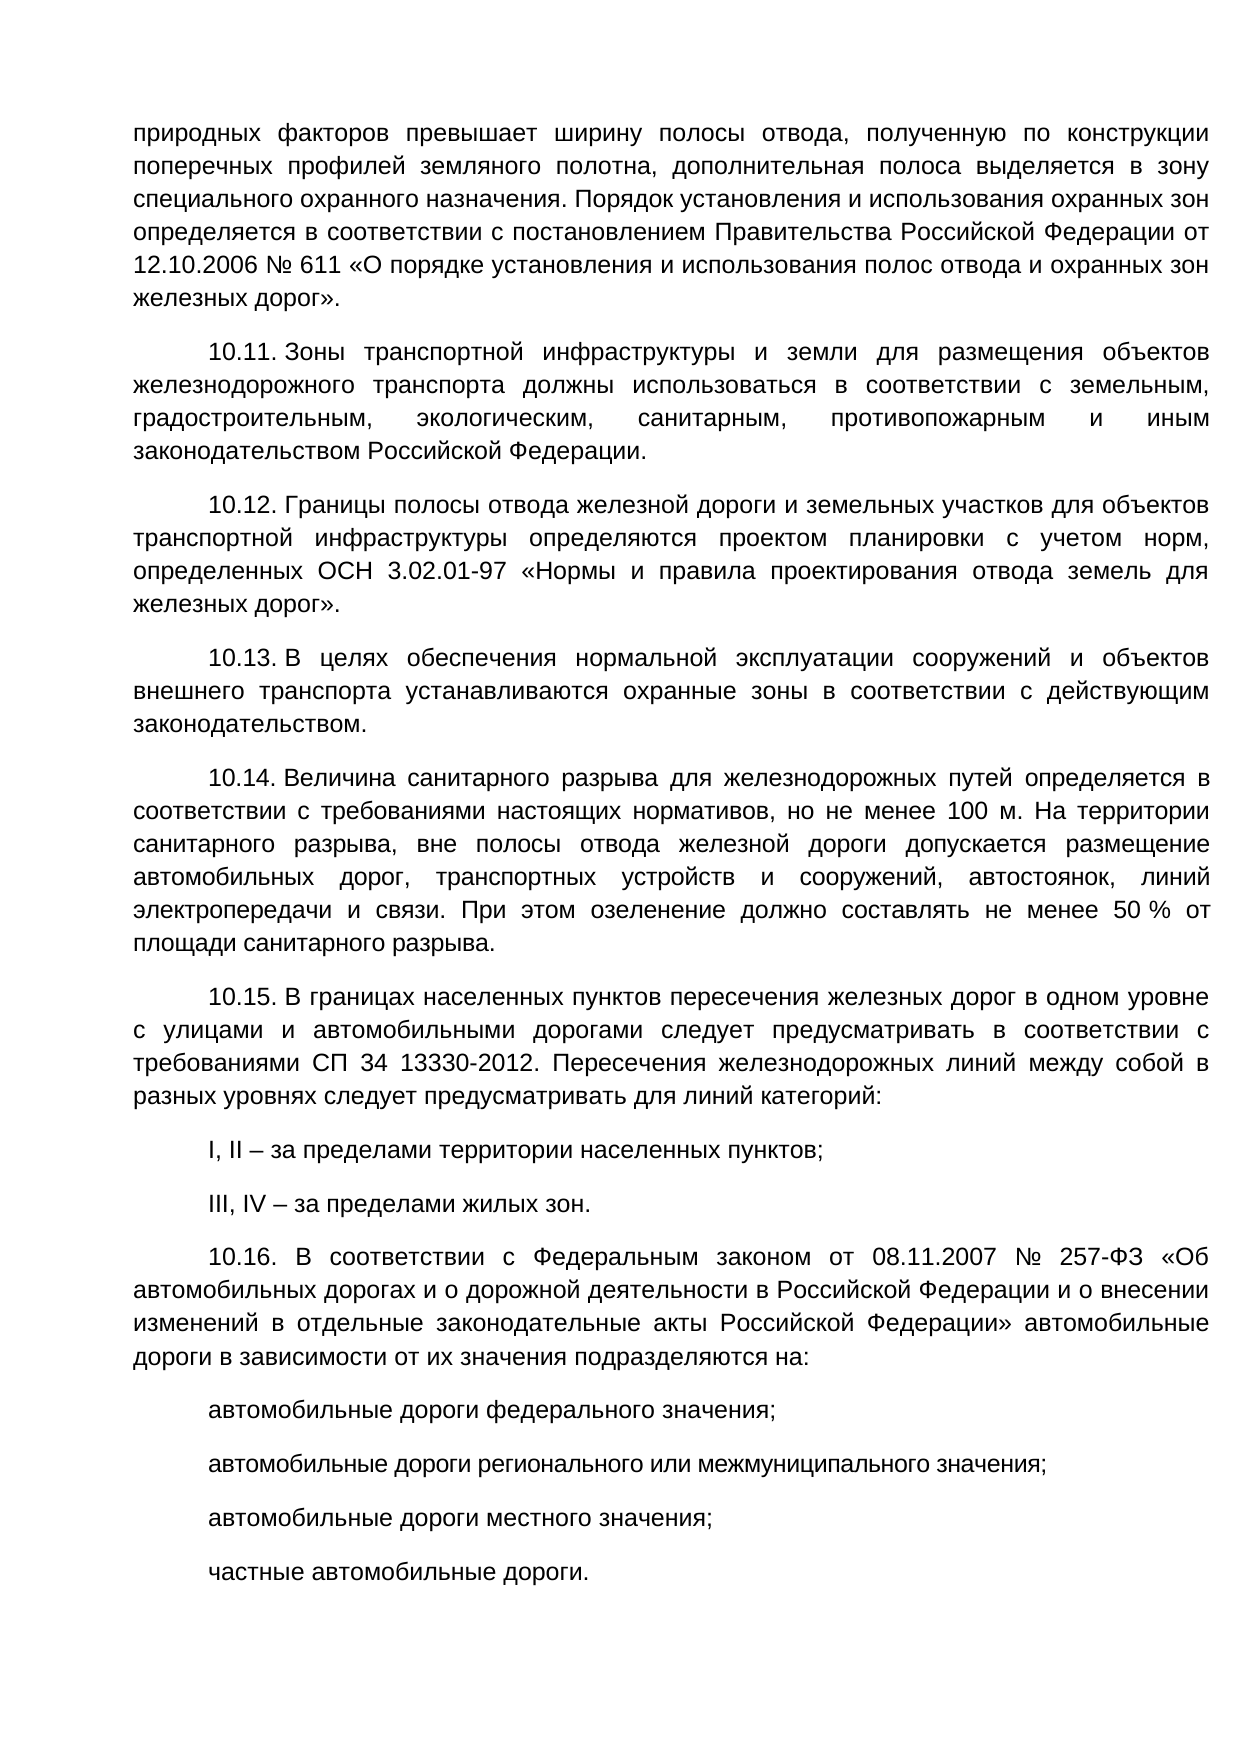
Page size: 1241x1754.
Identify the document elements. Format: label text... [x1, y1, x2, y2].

text I, II – за пределами территории населенных пунктов; [133, 1135, 1211, 1163]
text 10.11. Зоны транспортной инфраструктуры и земли для размещения объектов железнодорожного транспорта должны использоваться в соответствии с земельным, градостроительным, экологическим, санитарным, противопожарным и иным законодательством Российской Федерации. [133, 337, 1211, 465]
text 10.12. Границы полосы отвода железной дороги и земельных участков для объектов транспортной инфраструктуры определяются проектом планировки с учетом норм, определенных ОСН 3.02.01-97 «Нормы и правила проектирования отвода земель для железных дорог». [133, 490, 1211, 618]
text автомобильные дороги местного значения; [133, 1503, 1211, 1532]
text 10.16. В соответствии с Федеральным законом от 08.11.2007 № 257-ФЗ «Об автомобильных дорогах и о дорожной деятельности в Российской Федерации и о внесении изменений в отдельные законодательные акты Российской Федерации» автомобильные дороги в зависимости от их значения подразделяются на: [133, 1242, 1211, 1370]
text 10.14. Величина санитарного разрыва для железнодорожных путей определяется в соответствии с требованиями настоящих нормативов, но не менее . На территории санитарного разрыва, вне полосы отвода железной дороги допускается размещение автомобильных дорог, транспортных устройств и сооружений, автостоянок, линий электропередачи и связи. При этом озеленение должно составлять не менее 50 % от площади санитарного разрыва. [133, 763, 1211, 957]
text 10.15. В границах населенных пунктов пересечения железных дорог в одном уровне с улицами и автомобильными дорогами следует предусматривать в соответствии с требованиями СП 34 13330-2012. Пересечения железнодорожных линий между собой в разных уровнях следует предусматривать для линий категорий: [133, 982, 1211, 1109]
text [133, 118, 1211, 312]
text автомобильные дороги регионального или межмуниципального значения; [133, 1449, 1211, 1478]
text 10.13. В целях обеспечения нормальной эксплуатации сооружений и объектов внешнего транспорта устанавливаются охранные зоны в соответствии с действующим законодательством. [133, 643, 1211, 738]
text III, IV – за пределами жилых зон. [133, 1188, 1211, 1217]
text автомобильные дороги федерального значения; [133, 1395, 1211, 1424]
text частные автомобильные дороги. [133, 1557, 1211, 1586]
